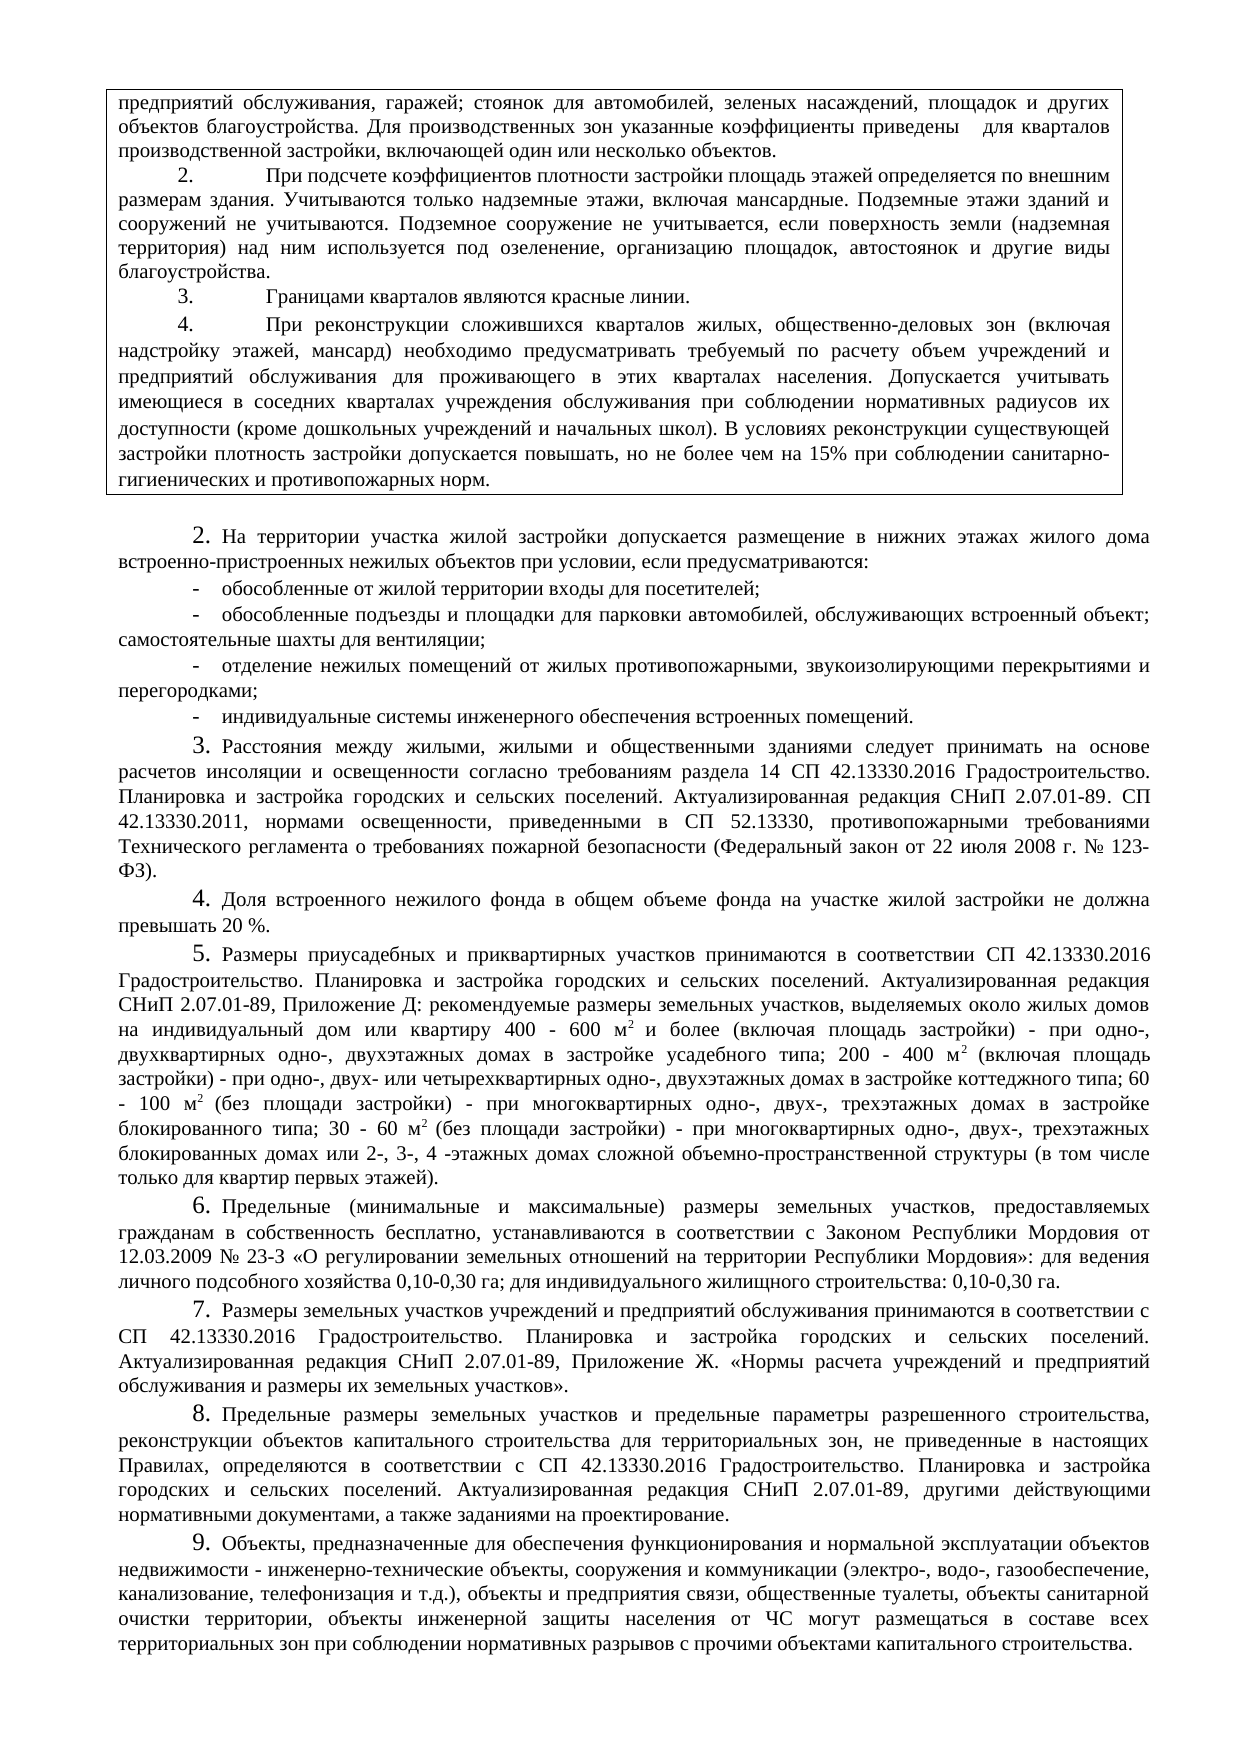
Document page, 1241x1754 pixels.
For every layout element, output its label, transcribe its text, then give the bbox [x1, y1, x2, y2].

list На территории участка жилой застройки допускается размещение в нижних этажах жилого дома встроенно-пристроенных нежилых объектов при условии, если предусматриваются: [118, 520, 1151, 573]
list Предельные (минимальные и максимальные) размеры земельных участков, предоставляемых гражданам в собственность бесплатно, устанавливаются в соответствии с Законом Республики Мордовия от 12.03.2009 № 23-З «О регулировании земельных отношений на территории Республики Мордовия»: для ведения личного подсобного хозяйства 0,10-; для индивидуального жилищного строительства: 0,10-. [118, 1190, 1151, 1293]
list индивидуальные системы инженерного обеспечения встроенных помещений. [118, 703, 1151, 729]
list обособленные от жилой территории входы для посетителей; [118, 575, 1151, 600]
list Размеры приусадебных и приквартирных участков принимаются в соответствии СП 42.13330.2016 Градостроительство. Планировка и застройка городских и сельских поселений. Актуализированная редакция СНиП 2.07.01-89, Приложение Д: рекомендуемые размеры земельных участков, выделяемых около жилых домов на индивидуальный дом или квартиру 400 - и более (включая площадь застройки) - при одно-, двухквартирных одно-, двухэтажных домах в застройке усадебного типа; 200 - (включая площадь застройки) - при одно-, двух- или четырехквартирных одно-, двухэтажных домах в застройке коттеджного типа; 60 - (без площади застройки) - при многоквартирных одно-, двух-, трехэтажных домах в застройке блокированного типа; 30 - (без площади застройки) - при многоквартирных одно-, двух-, трехэтажных блокированных домах или 2-, 3-, 4 -этажных домах сложной объемно-пространственной структуры (в том числе только для квартир первых этажей). [118, 938, 1151, 1189]
list отделение нежилых помещений от жилых противопожарными, звукоизолирующими перекрытиями и перегородками; [118, 652, 1151, 702]
list Доля встроенного нежилого фонда в общем объеме фонда на участке жилой застройки не должна превышать 20 %. [118, 883, 1151, 937]
list Расстояния между жилыми, жилыми и общественными зданиями следует принимать на основе расчетов инсоляции и освещенности согласно требованиям раздела 14 СП 42.13330.2016 Градостроительство. Планировка и застройка городских и сельских поселений. Актуализированная редакция СНиП 2.07.01-89. СП 42.13330.2011, нормами освещенности, приведенными в СП 52.13330, противопожарными требованиями Технического регламента о требованиях пожарной безопасности (Федеральный закон от 22 июля . № 123-ФЗ). [118, 730, 1151, 882]
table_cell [107, 90, 1122, 494]
list Объекты, предназначенные для обеспечения функционирования и нормальной эксплуатации объектов недвижимости - инженерно-технические объекты, сооружения и коммуникации (электро-, водо-, газообеспечение, канализование, телефонизация и т.д.), объекты и предприятия связи, общественные туалеты, объекты санитарной очистки территории, объекты инженерной защиты населения от ЧС могут размещаться в составе всех территориальных зон при соблюдении нормативных разрывов с прочими объектами капитального строительства. [118, 1527, 1151, 1655]
list обособленные подъезды и площадки для парковки автомобилей, обслуживающих встроенный объект; самостоятельные шахты для вентиляции; [118, 601, 1151, 651]
list Предельные размеры земельных участков и предельные параметры разрешенного строительства, реконструкции объектов капитального строительства для территориальных зон, не приведенные в настоящих Правилах, определяются в соответствии с СП 42.13330.2016 Градостроительство. Планировка и застройка городских и сельских поселений. Актуализированная редакция СНиП 2.07.01-89, другими действующими нормативными документами, а также заданиями на проектирование. [118, 1398, 1151, 1526]
list Размеры земельных участков учреждений и предприятий обслуживания принимаются в соответствии с СП 42.13330.2016 Градостроительство. Планировка и застройка городских и сельских поселений. Актуализированная редакция СНиП 2.07.01-89, Приложение Ж. «Нормы расчета учреждений и предприятий обслуживания и размеры их земельных участков». [118, 1294, 1151, 1397]
